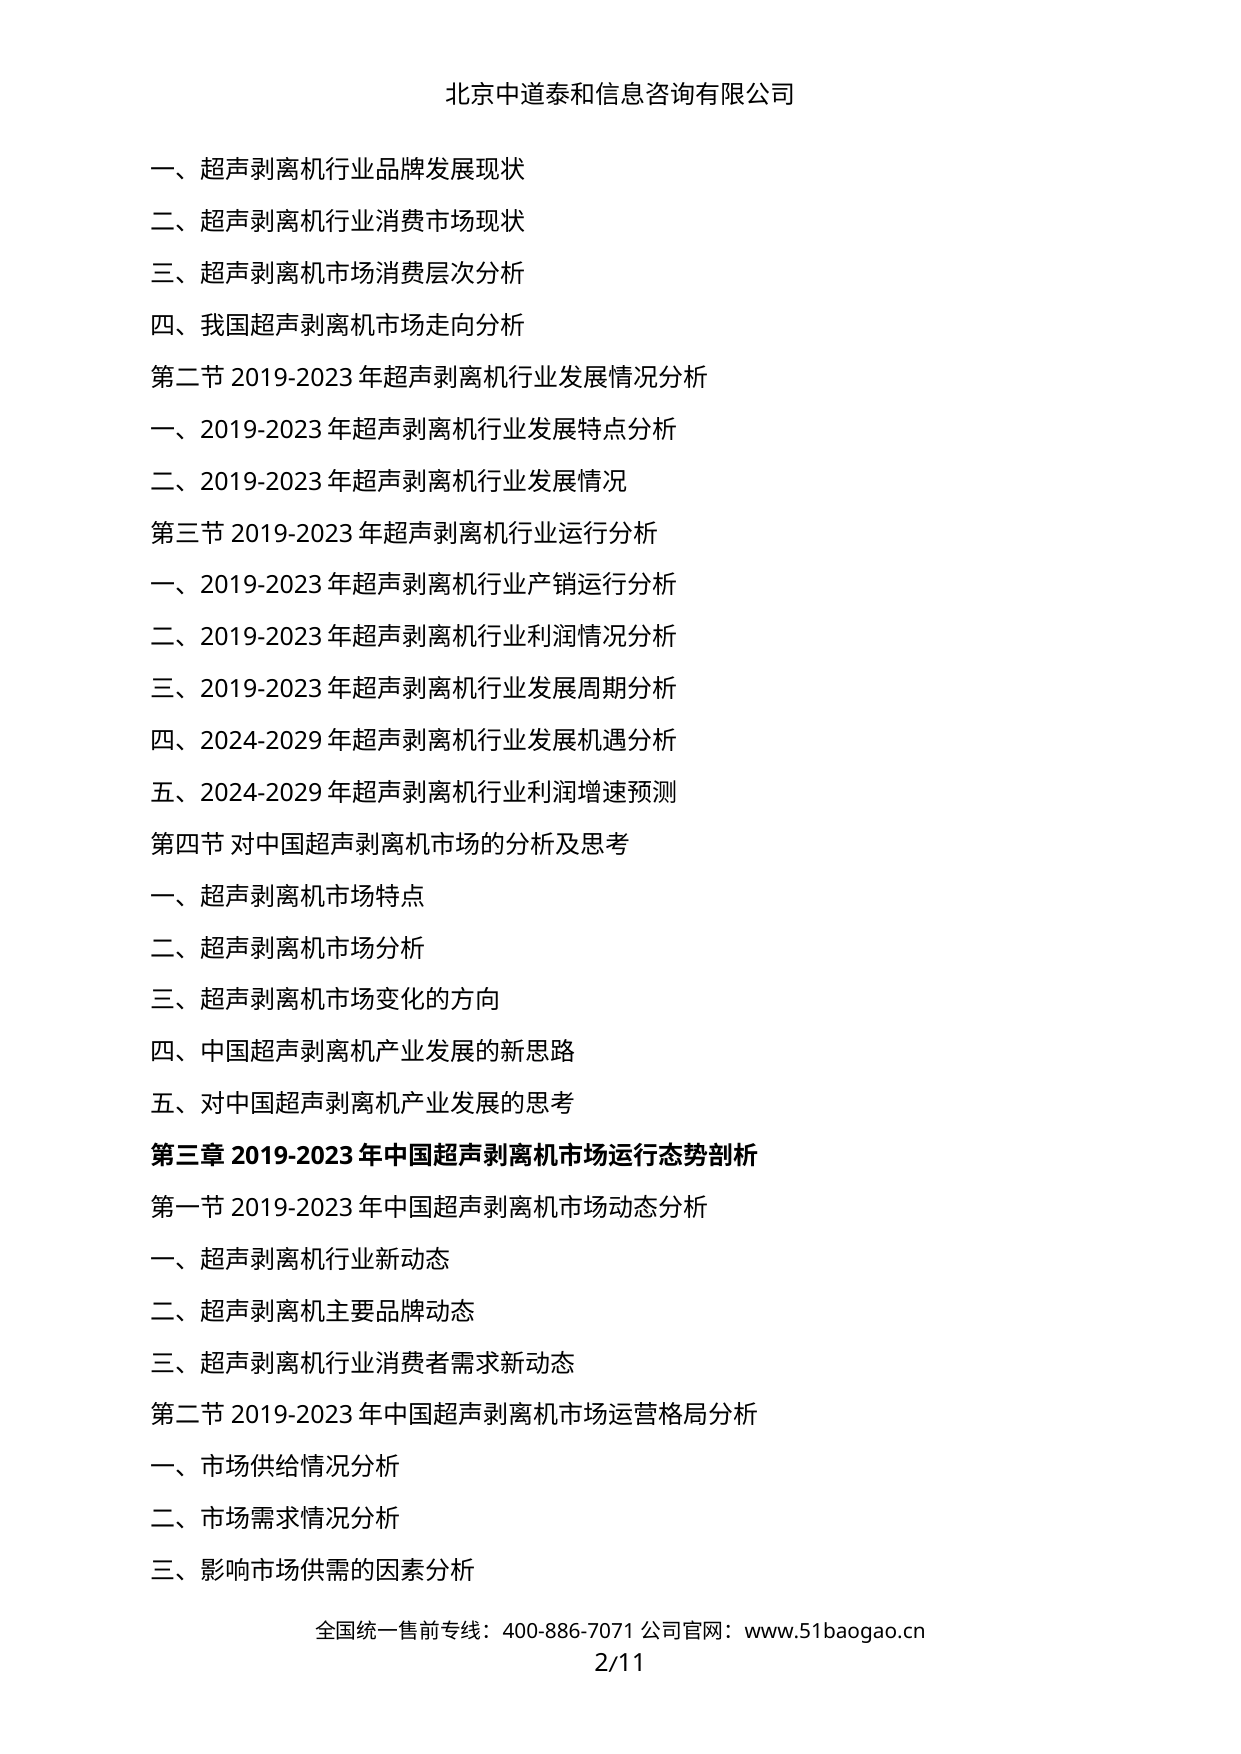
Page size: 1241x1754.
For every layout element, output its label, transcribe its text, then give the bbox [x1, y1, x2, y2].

text 三、超声剥离机行业消费者需求新动态 [150, 1343, 1090, 1379]
text 第二节 2019-2023年超声剥离机行业发展情况分析 [150, 357, 1090, 394]
text 四、中国超声剥离机产业发展的新思路 [150, 1032, 1090, 1068]
text 五、2024-2029年超声剥离机行业利润增速预测 [150, 772, 1090, 809]
text 一、超声剥离机行业新动态 [150, 1239, 1090, 1276]
text 一、市场供给情况分析 [150, 1447, 1090, 1483]
text 二、2019-2023年超声剥离机行业发展情况 [150, 461, 1090, 497]
text 二、2019-2023年超声剥离机行业利润情况分析 [150, 617, 1090, 653]
text 三、超声剥离机市场变化的方向 [150, 980, 1090, 1016]
text 二、超声剥离机行业消费市场现状 [150, 202, 1090, 238]
text 二、超声剥离机市场分析 [150, 928, 1090, 964]
text 三、超声剥离机市场消费层次分析 [150, 254, 1090, 290]
text 一、2019-2023年超声剥离机行业发展特点分析 [150, 409, 1090, 446]
text 二、超声剥离机主要品牌动态 [150, 1291, 1090, 1327]
text 四、2024-2029年超声剥离机行业发展机遇分析 [150, 721, 1090, 757]
text 一、超声剥离机市场特点 [150, 876, 1090, 912]
text 四、我国超声剥离机市场走向分析 [150, 306, 1090, 342]
text 二、市场需求情况分析 [150, 1499, 1090, 1535]
text 三、2019-2023年超声剥离机行业发展周期分析 [150, 669, 1090, 705]
text 第二节 2019-2023年中国超声剥离机市场运营格局分析 [150, 1395, 1090, 1431]
text 第三节 2019-2023年超声剥离机行业运行分析 [150, 513, 1090, 549]
text 第四节 对中国超声剥离机市场的分析及思考 [150, 824, 1090, 861]
text 第一节 2019-2023年中国超声剥离机市场动态分析 [150, 1187, 1090, 1224]
text 五、对中国超声剥离机产业发展的思考 [150, 1084, 1090, 1120]
text 一、超声剥离机行业品牌发展现状 [150, 150, 1090, 186]
text 三、影响市场供需的因素分析 [150, 1551, 1090, 1587]
text 第三章 2019-2023年中国超声剥离机市场运行态势剖析 [150, 1136, 1090, 1172]
text 一、2019-2023年超声剥离机行业产销运行分析 [150, 565, 1090, 601]
